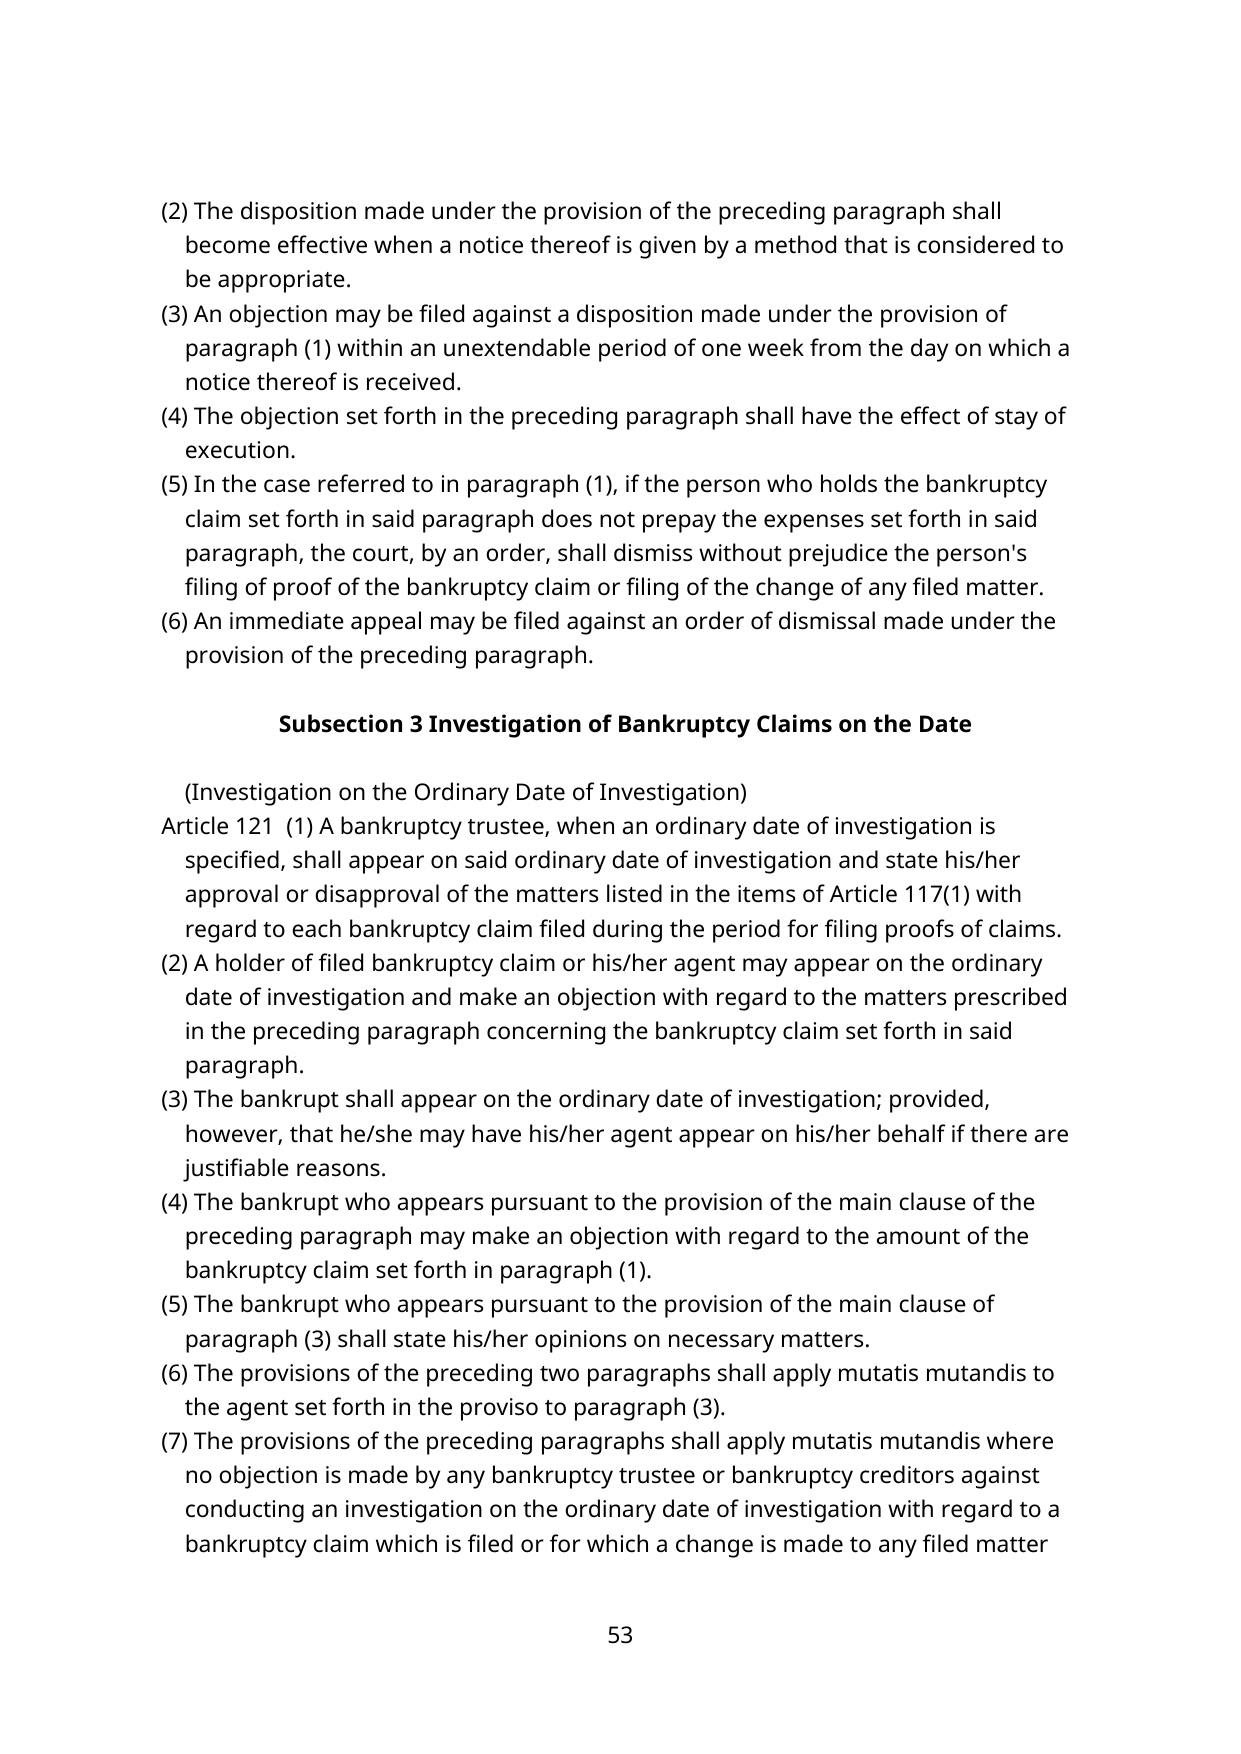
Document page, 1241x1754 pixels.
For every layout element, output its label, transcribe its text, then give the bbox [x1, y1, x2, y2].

text (5) In the case referred to in paragraph (1), if the person who holds the bankruptcy claim set forth in said paragraph does not prepay the expenses set forth in said paragraph, the court, by an order, shall dismiss without prejudice the person's filing of proof of the bankruptcy claim or filing of the change of any filed matter. [161, 467, 1079, 604]
text (Investigation on the Ordinary Date of Investigation) [184, 774, 1079, 809]
text (6) The provisions of the preceding two paragraphs shall apply mutatis mutandis to the agent set forth in the proviso to paragraph (3). [161, 1355, 1079, 1424]
text (4) The objection set forth in the preceding paragraph shall have the effect of stay of execution. [161, 399, 1079, 467]
text (3) An objection may be filed against a disposition made under the provision of paragraph (1) within an unextendable period of one week from the day on which a notice thereof is received. [161, 296, 1079, 399]
text (2) A holder of filed bankruptcy claim or his/her agent may appear on the ordinary date of investigation and make an objection with regard to the matters prescribed in the preceding paragraph concerning the bankruptcy claim set forth in said paragraph. [161, 945, 1079, 1082]
text (2) The disposition made under the provision of the preceding paragraph shall become effective when a notice thereof is given by a method that is considered to be appropriate. [161, 194, 1079, 296]
text Subsection 3 Investigation of Bankruptcy Claims on the Date [276, 706, 1079, 740]
text (5) The bankrupt who appears pursuant to the provision of the main clause of paragraph (3) shall state his/her opinions on necessary matters. [161, 1287, 1079, 1355]
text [161, 1424, 1079, 1560]
text (3) The bankrupt shall appear on the ordinary date of investigation; provided, however, that he/she may have his/her agent appear on his/her behalf if there are justifiable reasons. [161, 1082, 1079, 1184]
text (6) An immediate appeal may be filed against an order of dismissal made under the provision of the preceding paragraph. [161, 604, 1079, 672]
text (4) The bankrupt who appears pursuant to the provision of the main clause of the preceding paragraph may make an objection with regard to the amount of the bankruptcy claim set forth in paragraph (1). [161, 1184, 1079, 1287]
text Article 121 (1) A bankruptcy trustee, when an ordinary date of investigation is specified, shall appear on said ordinary date of investigation and state his/her approval or disapproval of the matters listed in the items of Article 117(1) with regard to each bankruptcy claim filed during the period for filing proofs of claims. [161, 809, 1079, 945]
